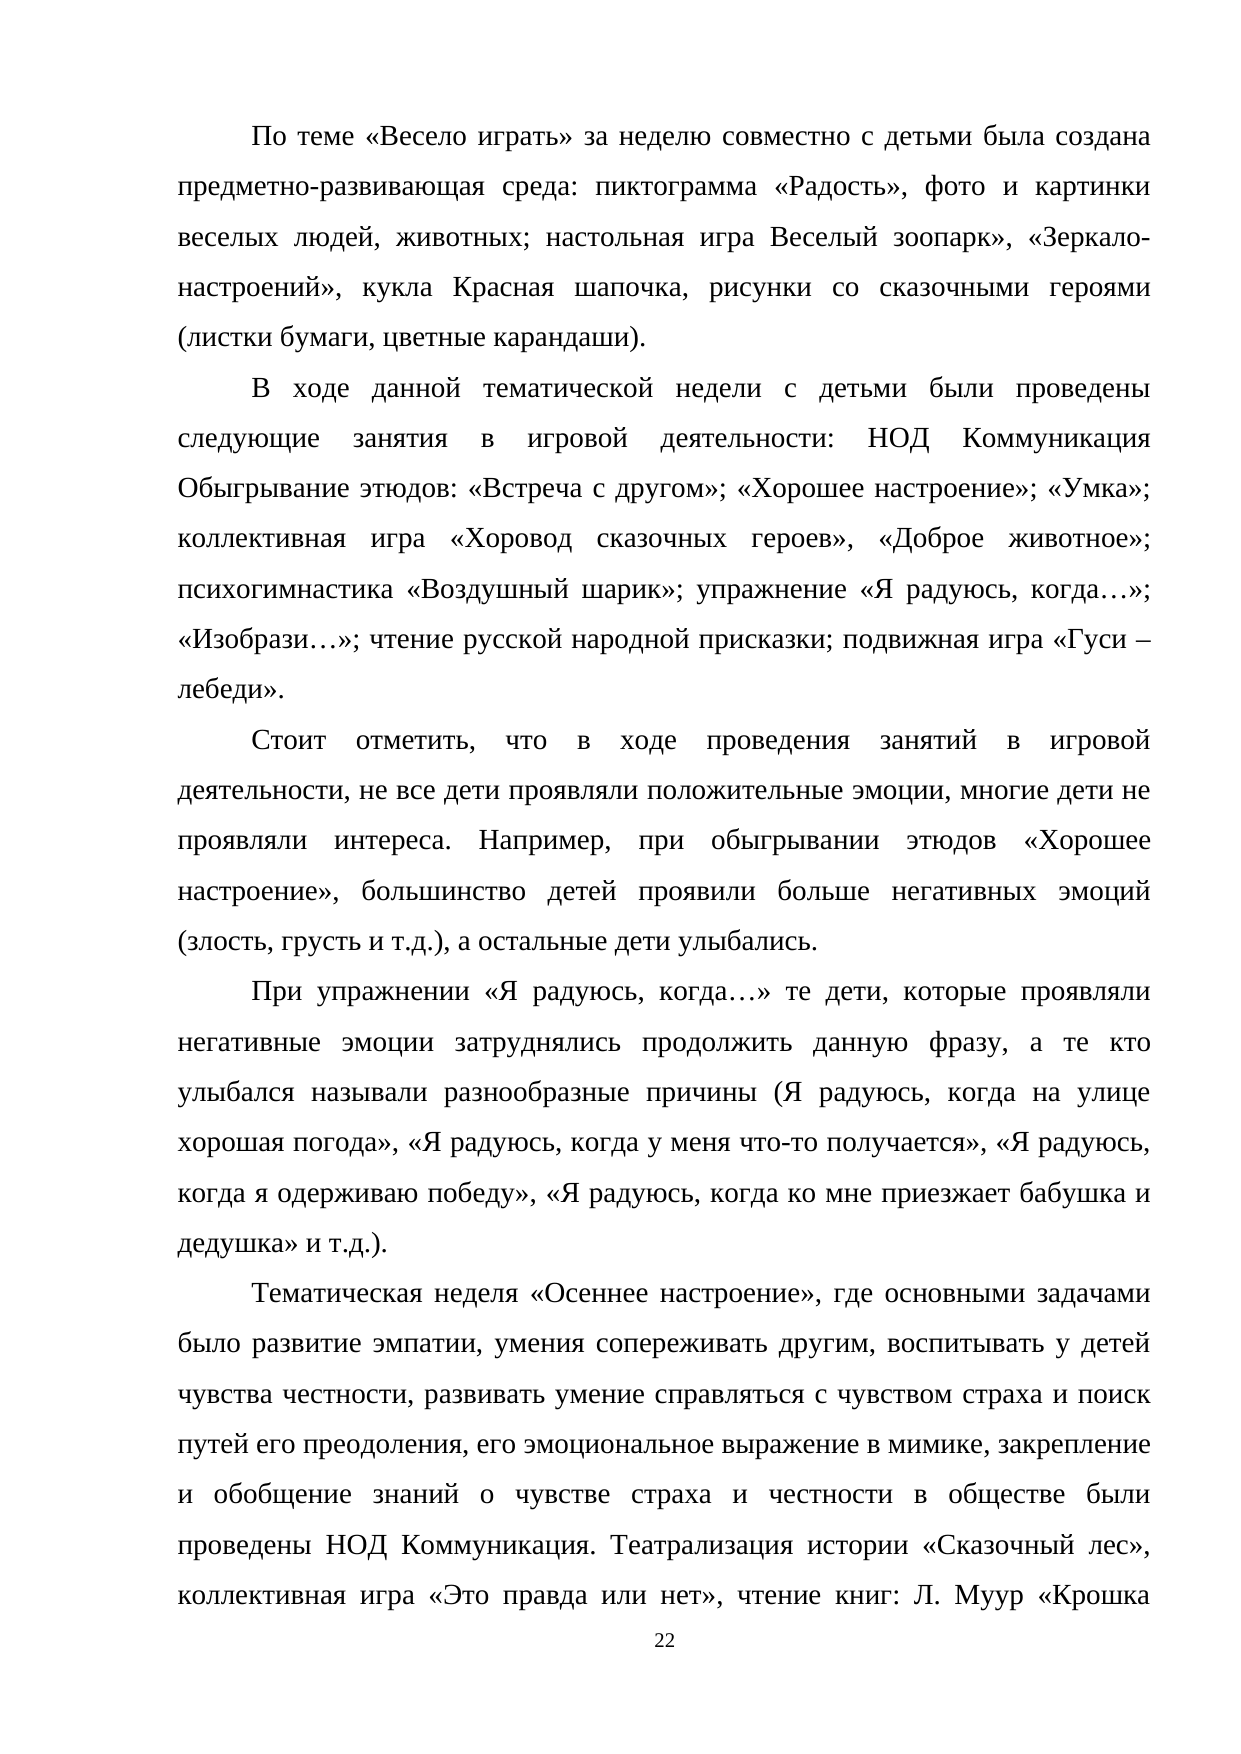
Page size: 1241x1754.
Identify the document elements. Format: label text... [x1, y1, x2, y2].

list Стоит отметить, что в ходе проведения занятий в игровой деятельности, не все дети проявляли положительные эмоции, многие дети не проявляли интереса. Например, при обыгрывании этюдов «Хорошее настроение», большинство детей проявили больше негативных эмоций (злость, грусть и т.д.), а остальные дети улыбались. [177, 722, 1152, 957]
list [177, 1275, 1152, 1611]
list По теме «Весело играть» за неделю совместно с детьми была создана предметно-развивающая среда: пиктограмма «Радость», фото и картинки веселых людей, животных; настольная игра Веселый зоопарк», «Зеркало-настроений», кукла Красная шапочка, рисунки со сказочными героями (листки бумаги, цветные карандаши). [177, 118, 1152, 353]
list При упражнении «Я радуюсь, когда…» те дети, которые проявляли негативные эмоции затруднялись продолжить данную фразу, а те кто улыбался называли разнообразные причины (Я радуюсь, когда на улице хорошая погода», «Я радуюсь, когда у меня что-то получается», «Я радуюсь, когда я одерживаю победу», «Я радуюсь, когда ко мне приезжает бабушка и дедушка» и т.д.). [177, 973, 1152, 1258]
list В ходе данной тематической недели с детьми были проведены следующие занятия в игровой деятельности: НОД Коммуникация Обыгрывание этюдов: «Встреча с другом»; «Хорошее настроение»; «Умка»; коллективная игра «Хоровод сказочных героев», «Доброе животное»; психогимнастика «Воздушный шарик»; упражнение «Я радуюсь, когда…»; «Изобрази…»; чтение русской народной присказки; подвижная игра «Гуси – лебеди». [177, 370, 1152, 705]
